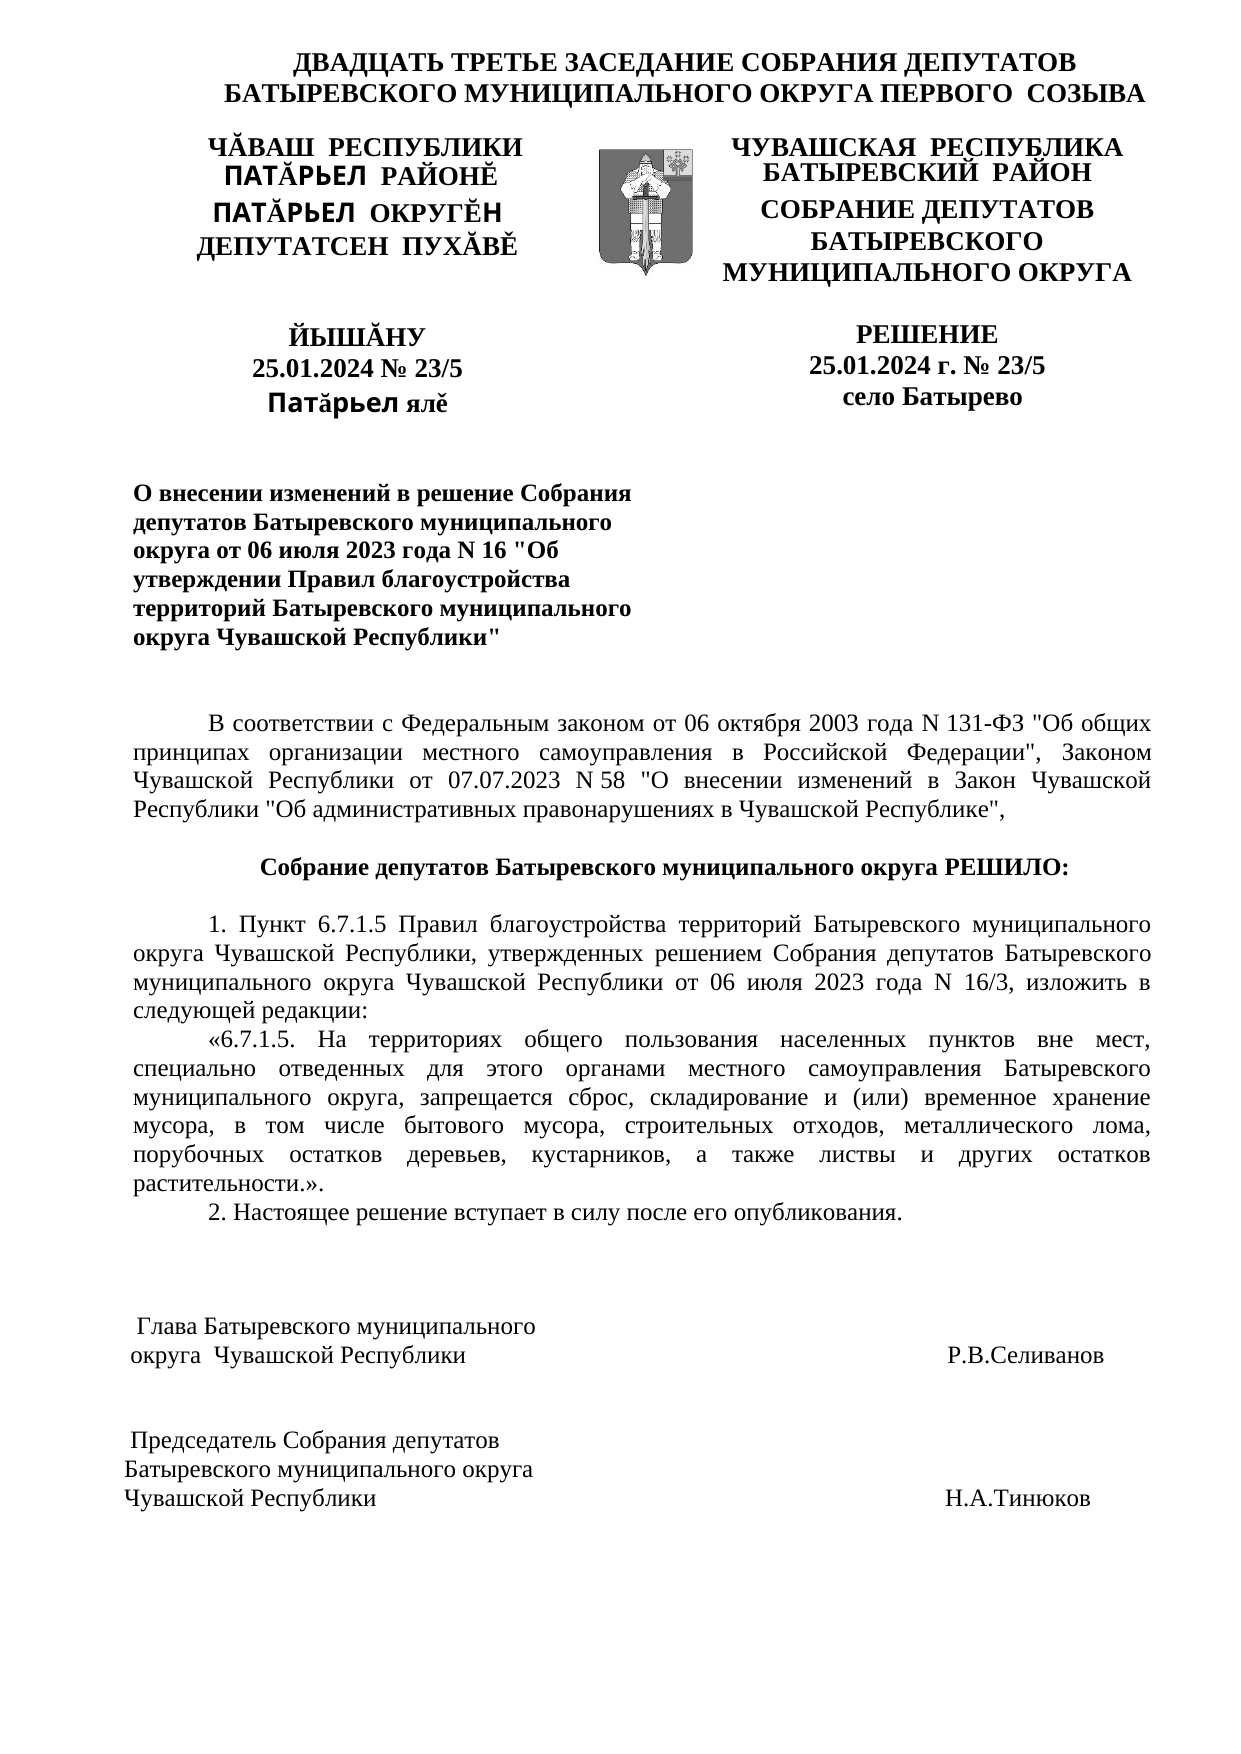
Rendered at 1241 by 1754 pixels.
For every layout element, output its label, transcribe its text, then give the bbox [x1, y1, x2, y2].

text 2. Настоящее решение вступает в силу после его опубликования. [133, 1197, 1152, 1226]
text Чувашской Республики Н.А.Тинюков [74, 1483, 1152, 1512]
text 1. Пункт 6.7.1.5 Правил благоустройства территорий Батыревского муниципального округа Чувашской Республики, утвержденных решением Собрания депутатов Батыревского муниципального округа Чувашской Республики от 06 июля 2023 года N 16/3, изложить в следующей редакции: [133, 909, 1152, 1024]
text «6.7.1.5. На территориях общего пользования населенных пунктов вне мест, специально отведенных для этого органами местного самоуправления Батыревского муниципального округа, запрещается сброс, складирование и (или) временное хранение мусора, в том числе бытового мусора, строительных отходов, металлического лома, порубочных остатков деревьев, кустарников, а также листвы и других остатков растительности.». [133, 1024, 1152, 1197]
table_header [582, 137, 709, 421]
text Глава Батыревского муниципального [74, 1311, 1152, 1340]
text Председатель Собрания депутатов [74, 1425, 1152, 1454]
text В соответствии с Федеральным законом от 06 октября 2003 года N 131-ФЗ "Об общих принципах организации местного самоуправления в Российской Федерации", Законом Чувашской Республики от 07.07.2023 N 58 "О внесении изменений в Закон Чувашской Республики "Об административных правонарушениях в Чувашской Республике", [133, 708, 1152, 823]
text Батыревского муниципального округа [74, 1454, 1152, 1483]
text округа Чувашской Республики Р.В.Селиванов [74, 1340, 1152, 1368]
text ДВАДЦАТЬ ТРЕТЬЕ ЗАСЕДАНИЕ СОБРАНИЯ ДЕПУТАТОВ [133, 46, 1163, 77]
text О внесении изменений в решение Собрания депутатов Батыревского муниципального округа от 06 июля 2023 года N 16 "Об утверждении Правил благоустройства территорий Батыревского муниципального округа Чувашской Республики" [133, 478, 664, 651]
text БАТЫРЕВСКОГО МУНИЦИПАЛЬНОГО ОКРУГА ПЕРВОГО СОЗЫВА [133, 77, 1163, 108]
table_header ЧĂВАШ РЕСПУБЛИКИ ПАТĂРЬЕЛ РАЙОНĔ [133, 137, 582, 193]
table_cell СОБРАНИЕ ДЕПУТАТОВ БАТЫРЕВСКОГО МУНИЦИПАЛЬНОГО ОКРУГА РЕШЕНИЕ 25.01.2024 г. № 23/5 село Батырево [709, 194, 1145, 421]
table_cell ПАТĂРЬЕЛ ОКРУГĔН ДЕПУТАТСЕН ПУХĂВĚ ЙЫШĂНУ 25.01.2024 № 23/5 Патăрьел ялě [133, 194, 582, 421]
text Собрание депутатов Батыревского муниципального округа РЕШИЛО: [133, 852, 1152, 881]
table_header ЧУВАШСКАЯ РЕСПУБЛИКА БАТЫРЕВСКИЙ РАЙОН [709, 137, 1145, 193]
